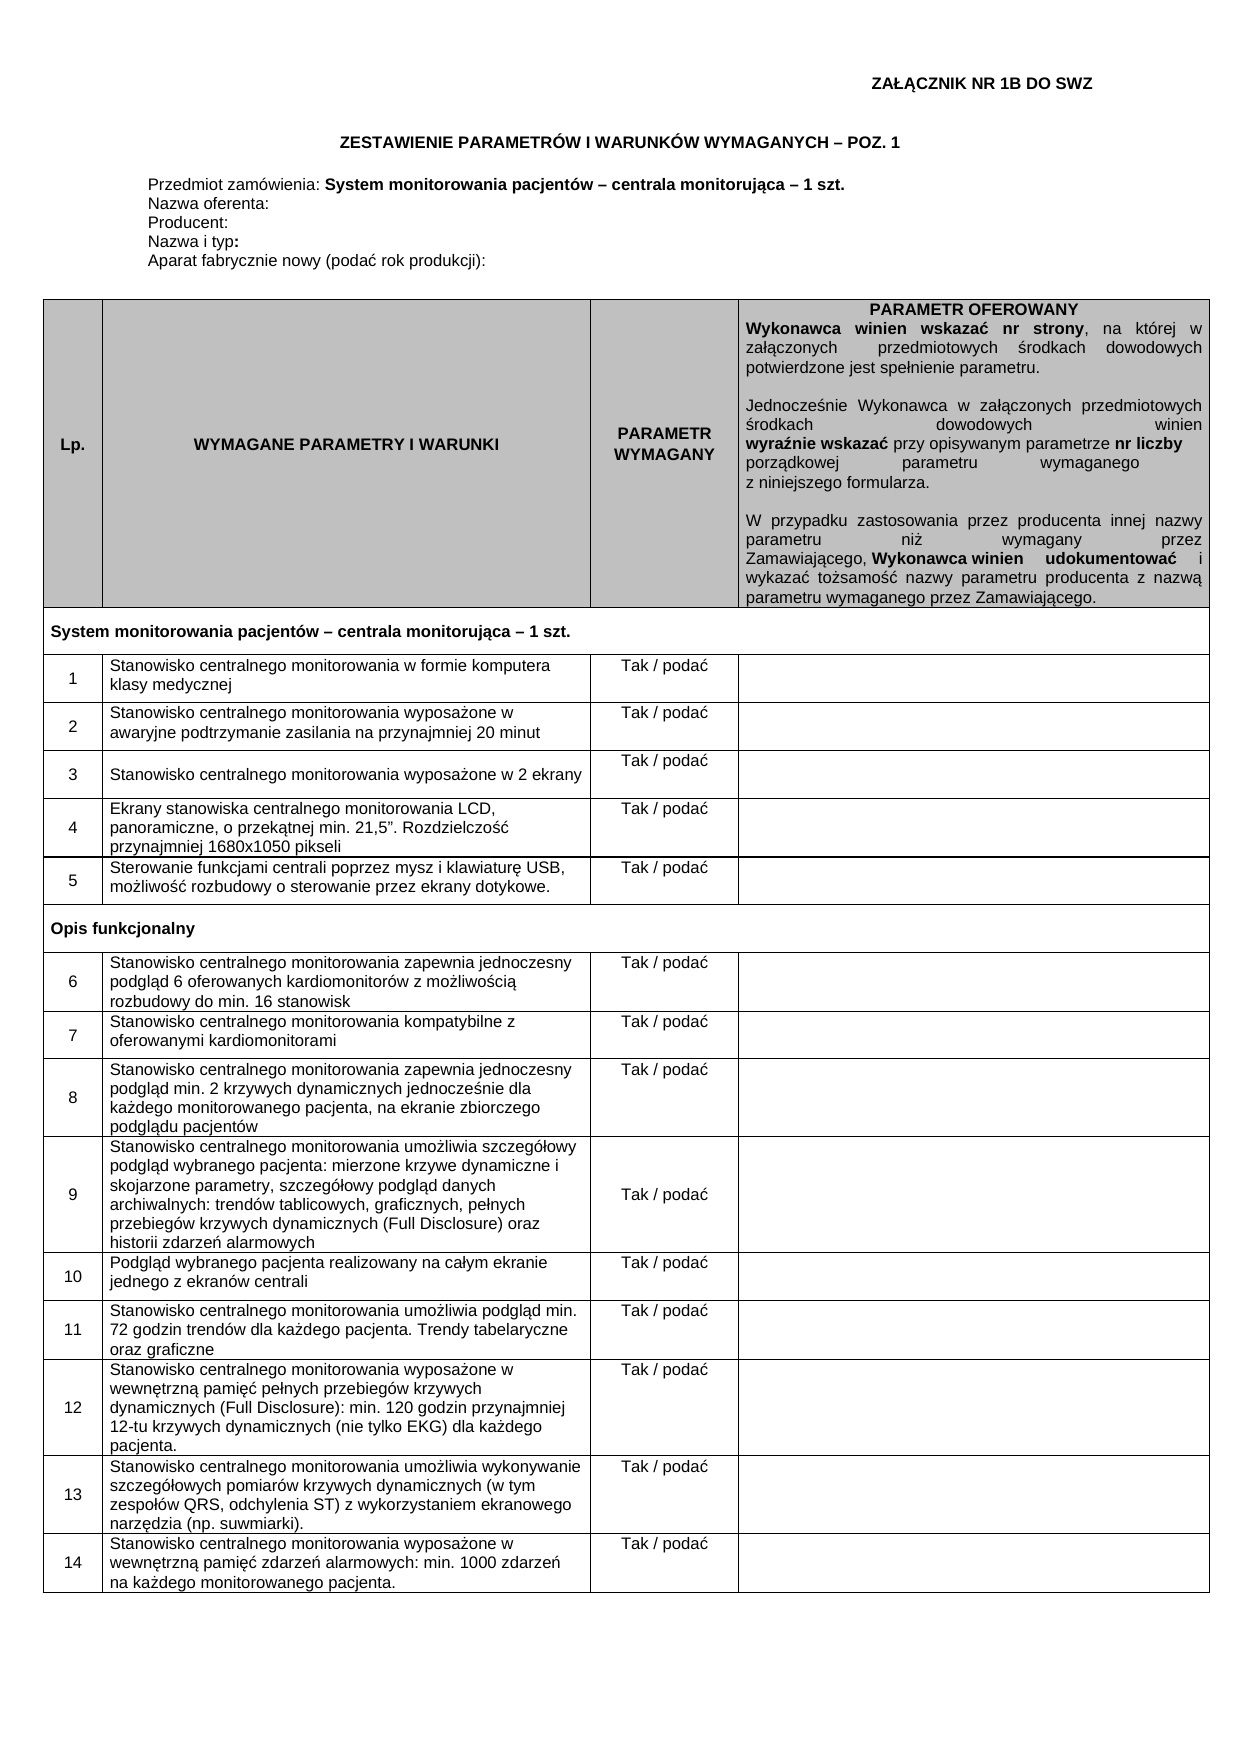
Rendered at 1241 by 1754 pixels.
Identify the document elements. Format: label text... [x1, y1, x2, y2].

text Przedmiot zamówienia: System monitorowania pacjentów – centrala monitorująca – 1 szt. Nazwa oferenta: Producent: Nazwa i typ: [148, 174, 1093, 251]
table_cell Ekrany stanowiska centralnego monitorowania LCD, panoramiczne, o przekątnej min. 21,5”. Rozdzielczość przynajmniej 1680x1050 pikseli [103, 799, 590, 856]
table_cell Tak / podać [591, 1012, 738, 1058]
table_cell Stanowisko centralnego monitorowania wyposażone w 2 ekrany [103, 751, 590, 798]
text ZAŁĄCZNIK NR 1B DO SWZ [148, 74, 1093, 93]
table_cell 12 [44, 1360, 102, 1455]
table_cell Stanowisko centralnego monitorowania zapewnia jednoczesny podgląd min. 2 krzywych dynamicznych jednocześnie dla każdego monitorowanego pacjenta, na ekranie zbiorczego podglądu pacjentów [103, 1059, 590, 1136]
table_cell System monitorowania pacjentów – centrala monitorująca – 1 szt. [44, 608, 1209, 654]
table_cell Stanowisko centralnego monitorowania zapewnia jednoczesny podgląd 6 oferowanych kardiomonitorów z możliwością rozbudowy do min. 16 stanowisk [103, 953, 590, 1011]
table_cell Tak / podać [591, 655, 738, 702]
table_cell [739, 799, 1209, 856]
table_cell Stanowisko centralnego monitorowania umożliwia wykonywanie szczegółowych pomiarów krzywych dynamicznych (w tym zespołów QRS, odchylenia ST) z wykorzystaniem ekranowego narzędzia (np. suwmiarki). [103, 1456, 590, 1533]
table_cell 14 [44, 1534, 102, 1592]
table_header WYMAGANE PARAMETRY I WARUNKI [103, 300, 590, 607]
table_cell Stanowisko centralnego monitorowania w formie komputera klasy medycznej [103, 655, 590, 702]
table_cell Tak / podać [591, 858, 738, 904]
table_cell 4 [44, 799, 102, 856]
table_cell Stanowisko centralnego monitorowania umożliwia szczegółowy podgląd wybranego pacjenta: mierzone krzywe dynamiczne i skojarzone parametry, szczegółowy podgląd danych archiwalnych: trendów tablicowych, graficznych, pełnych przebiegów krzywych dynamicznych (Full Disclosure) oraz historii zdarzeń alarmowych [103, 1137, 590, 1252]
table_header PARAMETR OFEROWANY Wykonawca winien wskazać nr strony, na której w załączonych przedmiotowych środkach dowodowych potwierdzone jest spełnienie parametru. Jednocześnie Wykonawca w załączonych przedmiotowych środkach dowodowych winien wyraźnie wskazać przy opisywanym parametrze nr liczby porządkowej parametru wymaganego z niniejszego formularza. W przypadku zastosowania przez producenta innej nazwy parametru niż wymagany przez Zamawiającego, Wykonawca winien udokumentować i wykazać tożsamość nazwy parametru producenta z nazwą parametru wymaganego przez Zamawiającego. [739, 300, 1209, 607]
table_cell [739, 1534, 1209, 1592]
table_cell [739, 1012, 1209, 1058]
table_cell Tak / podać [591, 1253, 738, 1300]
table_cell Sterowanie funkcjami centrali poprzez mysz i klawiaturę USB, możliwość rozbudowy o sterowanie przez ekrany dotykowe. [103, 858, 590, 904]
table_header PARAMETR WYMAGANY [591, 300, 738, 607]
table_cell Tak / podać [591, 1534, 738, 1592]
table_cell 7 [44, 1012, 102, 1058]
table_cell Stanowisko centralnego monitorowania kompatybilne z oferowanymi kardiomonitorami [103, 1012, 590, 1058]
table_cell Stanowisko centralnego monitorowania umożliwia podgląd min. 72 godzin trendów dla każdego pacjenta. Trendy tabelaryczne oraz graficzne [103, 1301, 590, 1358]
table_cell Tak / podać [591, 1360, 738, 1455]
table_cell Tak / podać [591, 799, 738, 856]
table_cell 9 [44, 1137, 102, 1252]
table_cell [739, 1360, 1209, 1455]
table_cell [739, 1253, 1209, 1300]
table_cell Tak / podać [591, 953, 738, 1011]
table_cell 8 [44, 1059, 102, 1136]
table_cell Tak / podać [591, 1456, 738, 1533]
table_cell [739, 751, 1209, 798]
table_cell [739, 1456, 1209, 1533]
table_cell 13 [44, 1456, 102, 1533]
table_cell 6 [44, 953, 102, 1011]
table_cell Stanowisko centralnego monitorowania wyposażone w wewnętrzną pamięć pełnych przebiegów krzywych dynamicznych (Full Disclosure): min. 120 godzin przynajmniej 12-tu krzywych dynamicznych (nie tylko EKG) dla każdego pacjenta. [103, 1360, 590, 1455]
table_cell 1 [44, 655, 102, 702]
table_cell Tak / podać [591, 1137, 738, 1252]
table_cell 5 [44, 858, 102, 904]
table_cell [739, 655, 1209, 702]
table_cell Stanowisko centralnego monitorowania wyposażone w wewnętrzną pamięć zdarzeń alarmowych: min. 1000 zdarzeń na każdego monitorowanego pacjenta. [103, 1534, 590, 1592]
table_cell [739, 1301, 1209, 1358]
table_cell [739, 953, 1209, 1011]
table_cell Podgląd wybranego pacjenta realizowany na całym ekranie jednego z ekranów centrali [103, 1253, 590, 1300]
table_cell Tak / podać [591, 703, 738, 750]
subtitle ZESTAWIENIE PARAMETRÓW I WARUNKÓW WYMAGANYCH – POZ. 1 [148, 133, 1093, 152]
table_cell [739, 858, 1209, 904]
table_cell [739, 1059, 1209, 1136]
table_cell Tak / podać [591, 1301, 738, 1358]
table_cell Opis funkcjonalny [44, 905, 1209, 952]
table_cell 3 [44, 751, 102, 798]
table_cell Tak / podać [591, 1059, 738, 1136]
table_cell Tak / podać [591, 751, 738, 798]
text Aparat fabrycznie nowy (podać rok produkcji): [148, 251, 1093, 299]
table_cell 2 [44, 703, 102, 750]
table_cell Stanowisko centralnego monitorowania wyposażone w awaryjne podtrzymanie zasilania na przynajmniej 20 minut [103, 703, 590, 750]
table_cell [739, 703, 1209, 750]
table_cell 11 [44, 1301, 102, 1358]
table_header Lp. [44, 300, 102, 607]
table_cell [739, 1137, 1209, 1252]
table_cell 10 [44, 1253, 102, 1300]
